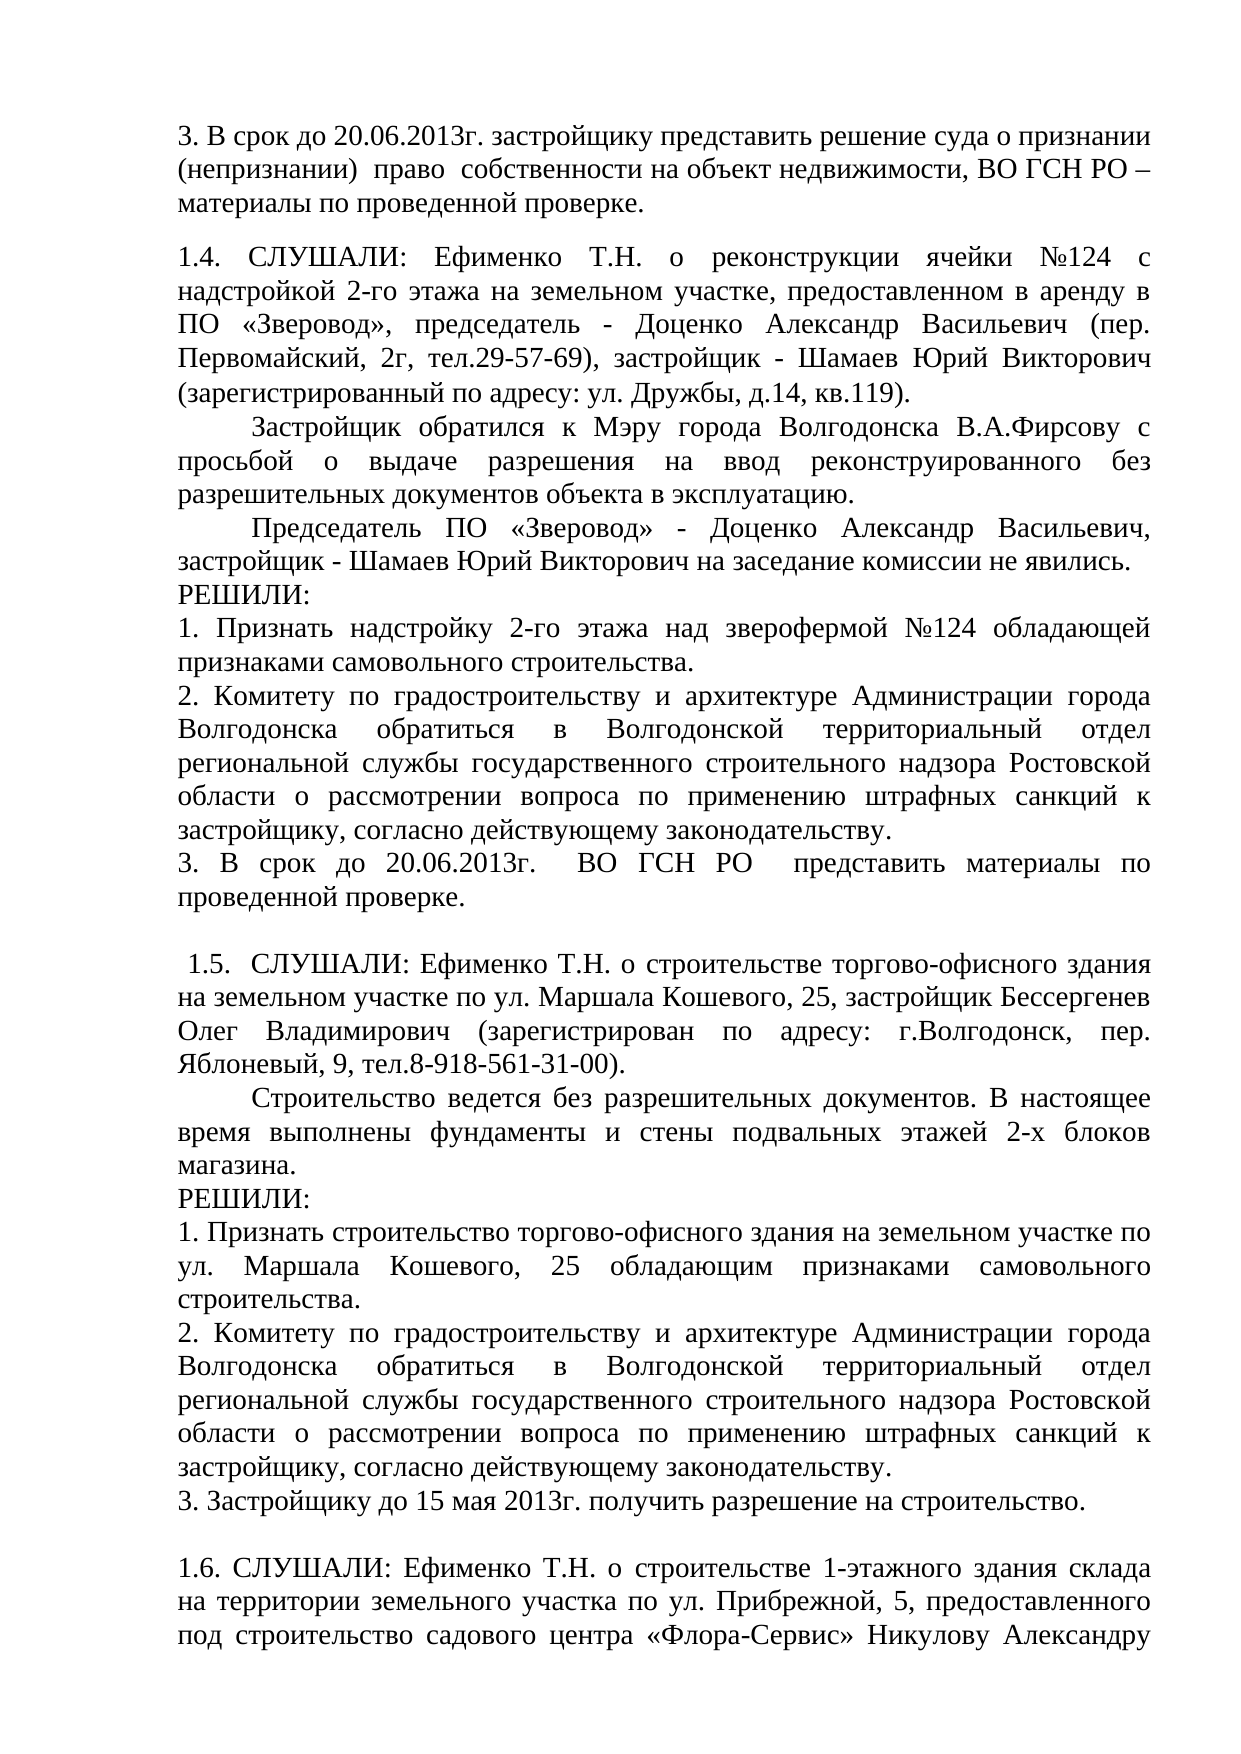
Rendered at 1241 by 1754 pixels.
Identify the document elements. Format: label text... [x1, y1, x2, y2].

text Председатель ПО «Зверовод» - Доценко Александр Васильевич, застройщик - Шамаев Юрий Викторович на заседание комиссии не явились. [177, 510, 1152, 577]
text 1. Признать надстройку 2-го этажа над зверофермой №124 обладающей признаками самовольного строительства. [177, 611, 1152, 678]
list 2. Комитету по градостроительству и архитектуре Администрации города Волгодонска обратиться в Волгодонской территориальный отдел региональной службы государственного строительного надзора Ростовской области о рассмотрении вопроса по применению штрафных санкций к застройщику, согласно действующему законодательству. [177, 1315, 1152, 1483]
text 1.4. СЛУШАЛИ: Ефименко Т.Н. о реконструкции ячейки №124 с надстройкой 2-го этажа на земельном участке, предоставленном в аренду в ПО «Зверовод», председатель - Доценко Александр Васильевич (пер. Первомайский, 2г, тел.29-57-69), застройщик - Шамаев Юрий Викторович (зарегистрированный по адресу: ул. Дружбы, д.14, кв.119). [177, 239, 1152, 409]
list 3. В срок до 20.06.2013г. застройщику представить решение суда о признании (непризнании) право собственности на объект недвижимости, ВО ГСН РО – материалы по проведенной проверке. [177, 118, 1152, 219]
list 2. Комитету по градостроительству и архитектуре Администрации города Волгодонска обратиться в Волгодонской территориальный отдел региональной службы государственного строительного надзора Ростовской области о рассмотрении вопроса по применению штрафных санкций к застройщику, согласно действующему законодательству. [177, 678, 1152, 845]
list 3. В срок до 20.06.2013г. ВО ГСН РО представить материалы по проведенной проверке. [177, 845, 1152, 912]
list Строительство ведется без разрешительных документов. В настоящее время выполнены фундаменты и стены подвальных этажей 2-х блоков магазина. [177, 1080, 1152, 1181]
list 1. Признать строительство торгово-офисного здания на земельном участке по ул. Маршала Кошевого, 25 обладающим признаками самовольного строительства. [177, 1214, 1152, 1315]
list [177, 1550, 1152, 1650]
text РЕШИЛИ: [177, 577, 1152, 611]
list 3. Застройщику до 15 мая 2013г. получить разрешение на строительство. [177, 1483, 1152, 1516]
list РЕШИЛИ: [177, 1181, 1152, 1214]
list 1.5. СЛУШАЛИ: Ефименко Т.Н. о строительстве торгово-офисного здания на земельном участке по ул. Маршала Кошевого, 25, застройщик Бессергенев Олег Владимирович (зарегистрирован по адресу: г.Волгодонск, пер. Яблоневый, 9, тел.8-918-561-31-00). [177, 946, 1152, 1080]
text Застройщик обратился к Мэру города Волгодонска В.А.Фирсову с просьбой о выдаче разрешения на ввод реконструированного без разрешительных документов объекта в эксплуатацию. [177, 409, 1152, 510]
